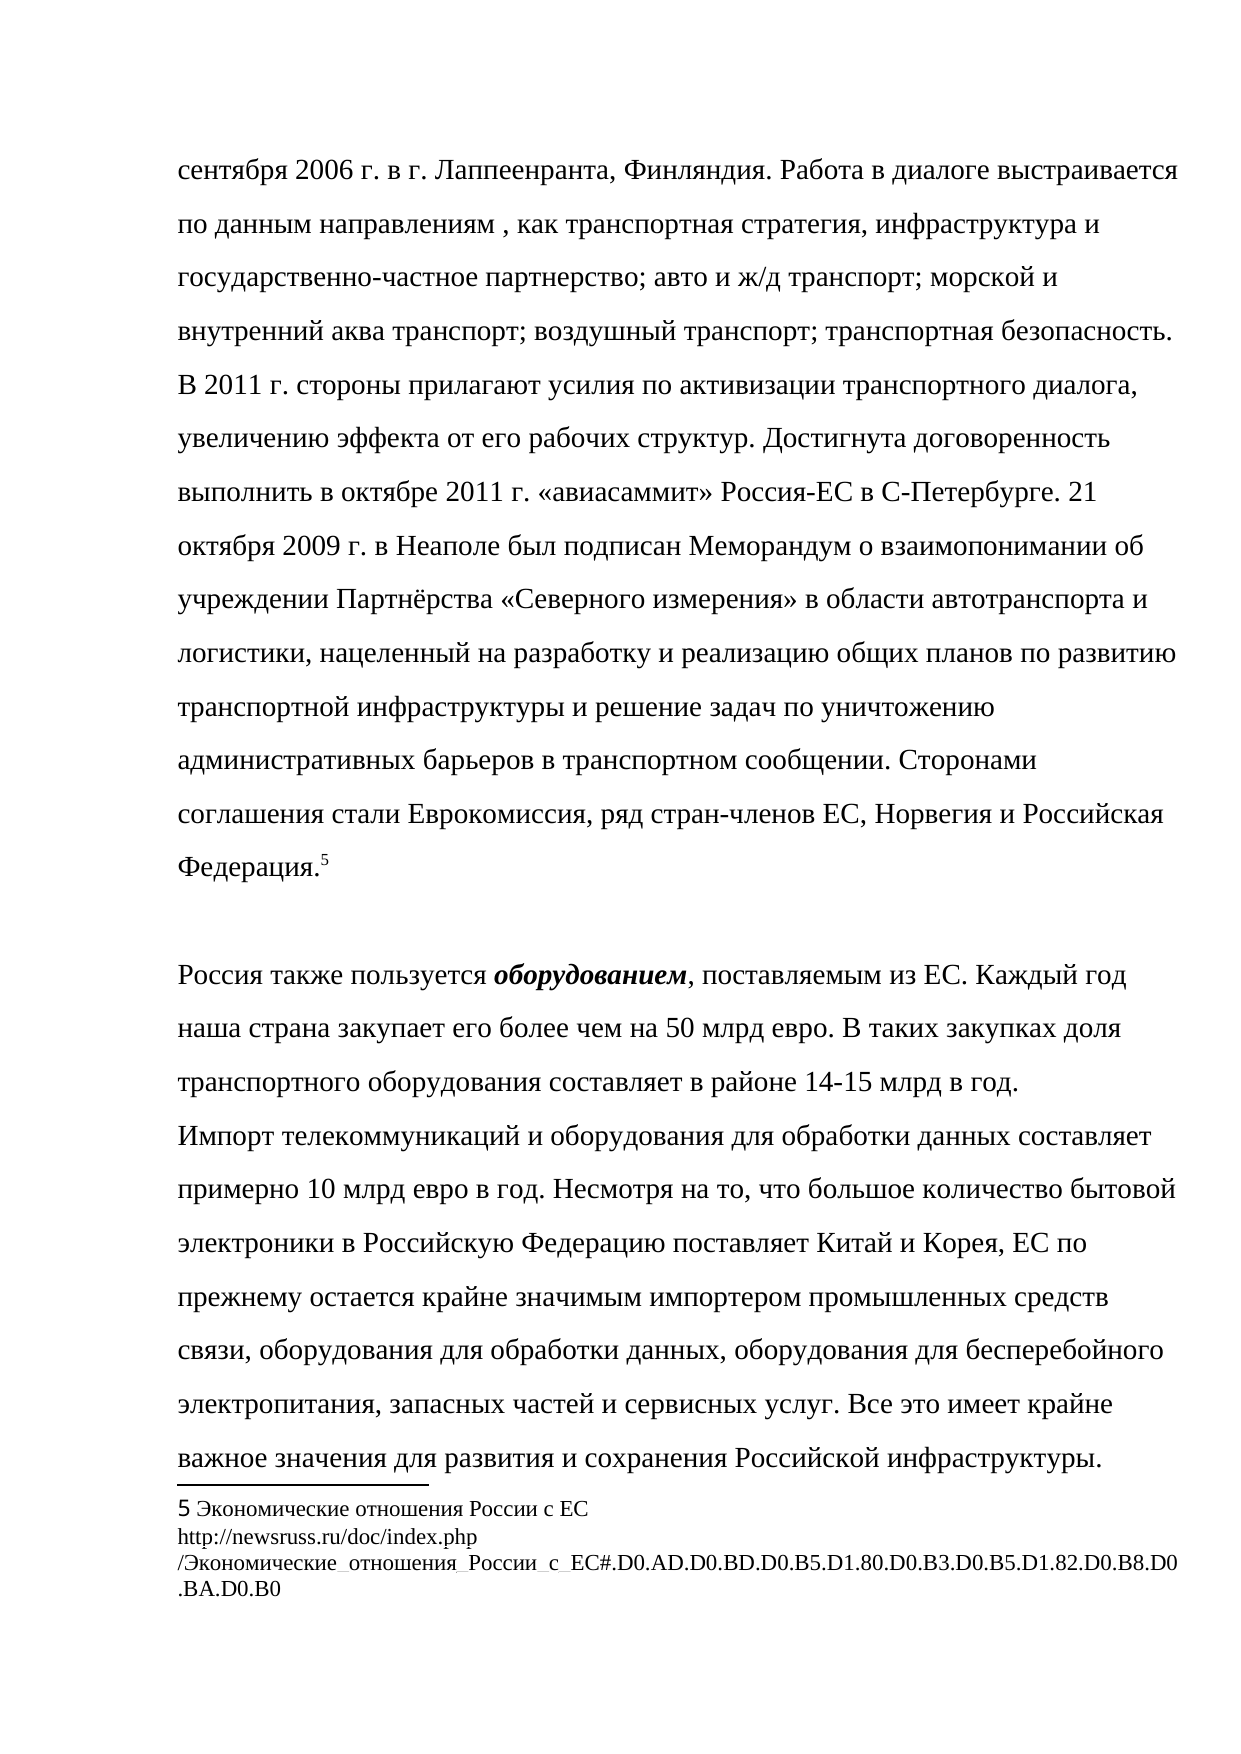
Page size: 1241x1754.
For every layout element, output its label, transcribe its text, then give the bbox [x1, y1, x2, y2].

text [177, 152, 1181, 883]
text Импорт телекоммуникаций и оборудования для обработки данных составляет примерно 10 млрд евро в год. Несмотря на то, что большое количество бытовой электроники в Российскую Федерацию поставляет Китай и Корея, ЕС по прежнему остается крайне значимым импортером промышленных средств связи, оборудования для обработки данных, оборудования для бесперебойного электропитания, запасных частей и сервисных услуг. Все это имеет крайне важное значения для развития и сохранения Российской инфраструктуры. [177, 1118, 1181, 1473]
text Россия также пользуется оборудованием, поставляемым из ЕС. Каждый год наша страна закупает его более чем на 50 млрд евро. В таких закупках доля транспортного оборудования составляет в районе 14-15 млрд в год. [177, 957, 1181, 1098]
